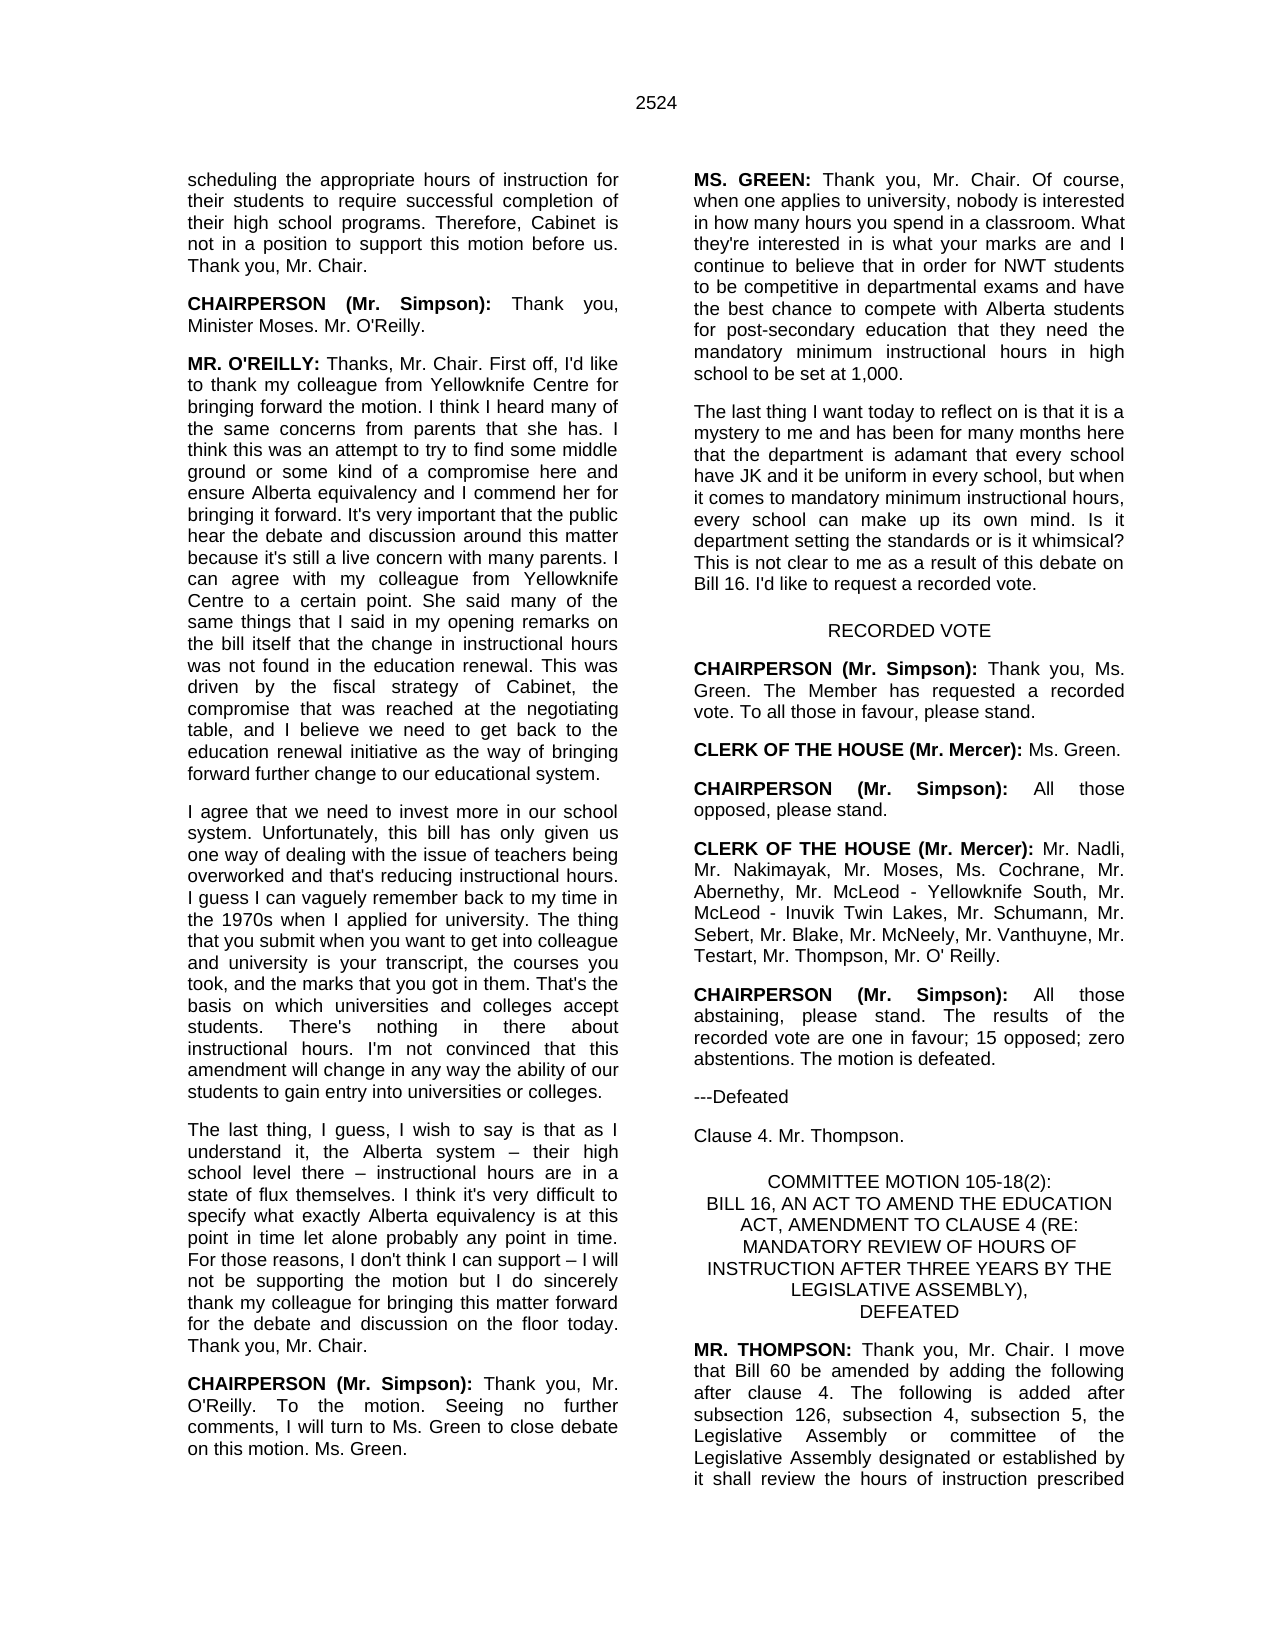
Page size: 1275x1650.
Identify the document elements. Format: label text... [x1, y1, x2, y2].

text MS. GREEN: Thank you, Mr. Chair. Of course, when one applies to university, nobody is interested in how many hours you spend in a classroom. What they're interested in is what your marks are and I continue to believe that in order for NWT students to be competitive in departmental exams and have the best chance to compete with Alberta students for post-secondary education that they need the mandatory minimum instructional hours in high school to be set at 1,000. [694, 168, 1125, 384]
text CHAIRPERSON (Mr. Simpson): Thank you, Mr. O'Reilly. To the motion. Seeing no further comments, I will turn to Ms. Green to close debate on this motion. Ms. Green. [187, 1373, 619, 1459]
text CHAIRPERSON (Mr. Simpson): Thank you, Minister Moses. Mr. O'Reilly. [187, 293, 619, 336]
text I agree that we need to invest more in our school system. Unfortunately, this bill has only given us one way of dealing with the issue of teachers being overworked and that's reducing instructional hours. I guess I can vaguely remember back to my time in the 1970s when I applied for university. The thing that you submit when you want to get into colleague and university is your transcript, the courses you took, and the marks that you got in them. That's the basis on which universities and colleges accept students. There's nothing in there about instructional hours. I'm not convinced that this amendment will change in any way the ability of our students to gain entry into universities or colleges. [187, 801, 619, 1102]
text The last thing, I guess, I wish to say is that as I understand it, the Alberta system – their high school level there – instructional hours are in a state of flux themselves. I think it's very difficult to specify what exactly Alberta equivalency is at this point in time let alone probably any point in time. For those reasons, I don't think I can support – I will not be supporting the motion but I do sincerely thank my colleague for bringing this matter forward for the debate and discussion on the floor today. Thank you, Mr. Chair. [187, 1119, 619, 1356]
text CHAIRPERSON (Mr. Simpson): All those opposed, please stand. [694, 777, 1125, 821]
text MR. O'REILLY: Thanks, Mr. Chair. First off, I'd like to thank my colleague from Yellowknife Centre for bringing forward the motion. I think I heard many of the same concerns from parents that she has. I think this was an attempt to try to find some middle ground or some kind of a compromise here and ensure Alberta equivalency and I commend her for bringing it forward. It's very important that the public hear the debate and discussion around this matter because it's still a live concern with many parents. I can agree with my colleague from Yellowknife Centre to a certain point. She said many of the same things that I said in my opening remarks on the bill itself that the change in instructional hours was not found in the education renewal. This was driven by the fiscal strategy of Cabinet, the compromise that was reached at the negotiating table, and I believe we need to get back to the education renewal initiative as the way of bringing forward further change to our educational system. [187, 353, 619, 784]
text Clause 4. Mr. Thompson. [694, 1124, 1125, 1146]
text CLERK OF THE HOUSE (Mr. Mercer): Mr. Nadli, Mr. Nakimayak, Mr. Moses, Ms. Cochrane, Mr. Abernethy, Mr. McLeod - Yellowknife South, Mr. McLeod - Inuvik Twin Lakes, Mr. Schumann, Mr. Sebert, Mr. Blake, Mr. McNeely, Mr. Vanthuyne, Mr. Testart, Mr. Thompson, Mr. O' Reilly. [694, 837, 1125, 967]
text The last thing I want today to reflect on is that it is a mystery to me and has been for many months here that the department is adamant that every school have JK and it be uniform in every school, but when it comes to mandatory minimum instructional hours, every school can make up its own mind. Is it department setting the standards or is it whimsical? This is not clear to me as a result of this debate on Bill 16. I'd like to request a recorded vote. [694, 401, 1125, 595]
text ---Defeated [694, 1086, 1125, 1108]
text CHAIRPERSON (Mr. Simpson): Thank you, Ms. Green. The Member has requested a recorded vote. To all those in favour, please stand. [694, 658, 1125, 723]
text CHAIRPERSON (Mr. Simpson): All those abstaining, please stand. The results of the recorded vote are one in favour; 15 opposed; zero abstentions. The motion is defeated. [694, 983, 1125, 1069]
subtitle Recorded Vote [694, 620, 1125, 641]
subtitle Committee Motion 105-18(2): Bill 16, An Act to Amend the Education Act, Amendment to Clause 4 (re: mandatory review of hours of instruction after three years by the Legislative ASsembly), defeated [694, 1171, 1125, 1322]
text CLERK OF THE HOUSE (Mr. Mercer): Ms. Green. [694, 739, 1125, 761]
